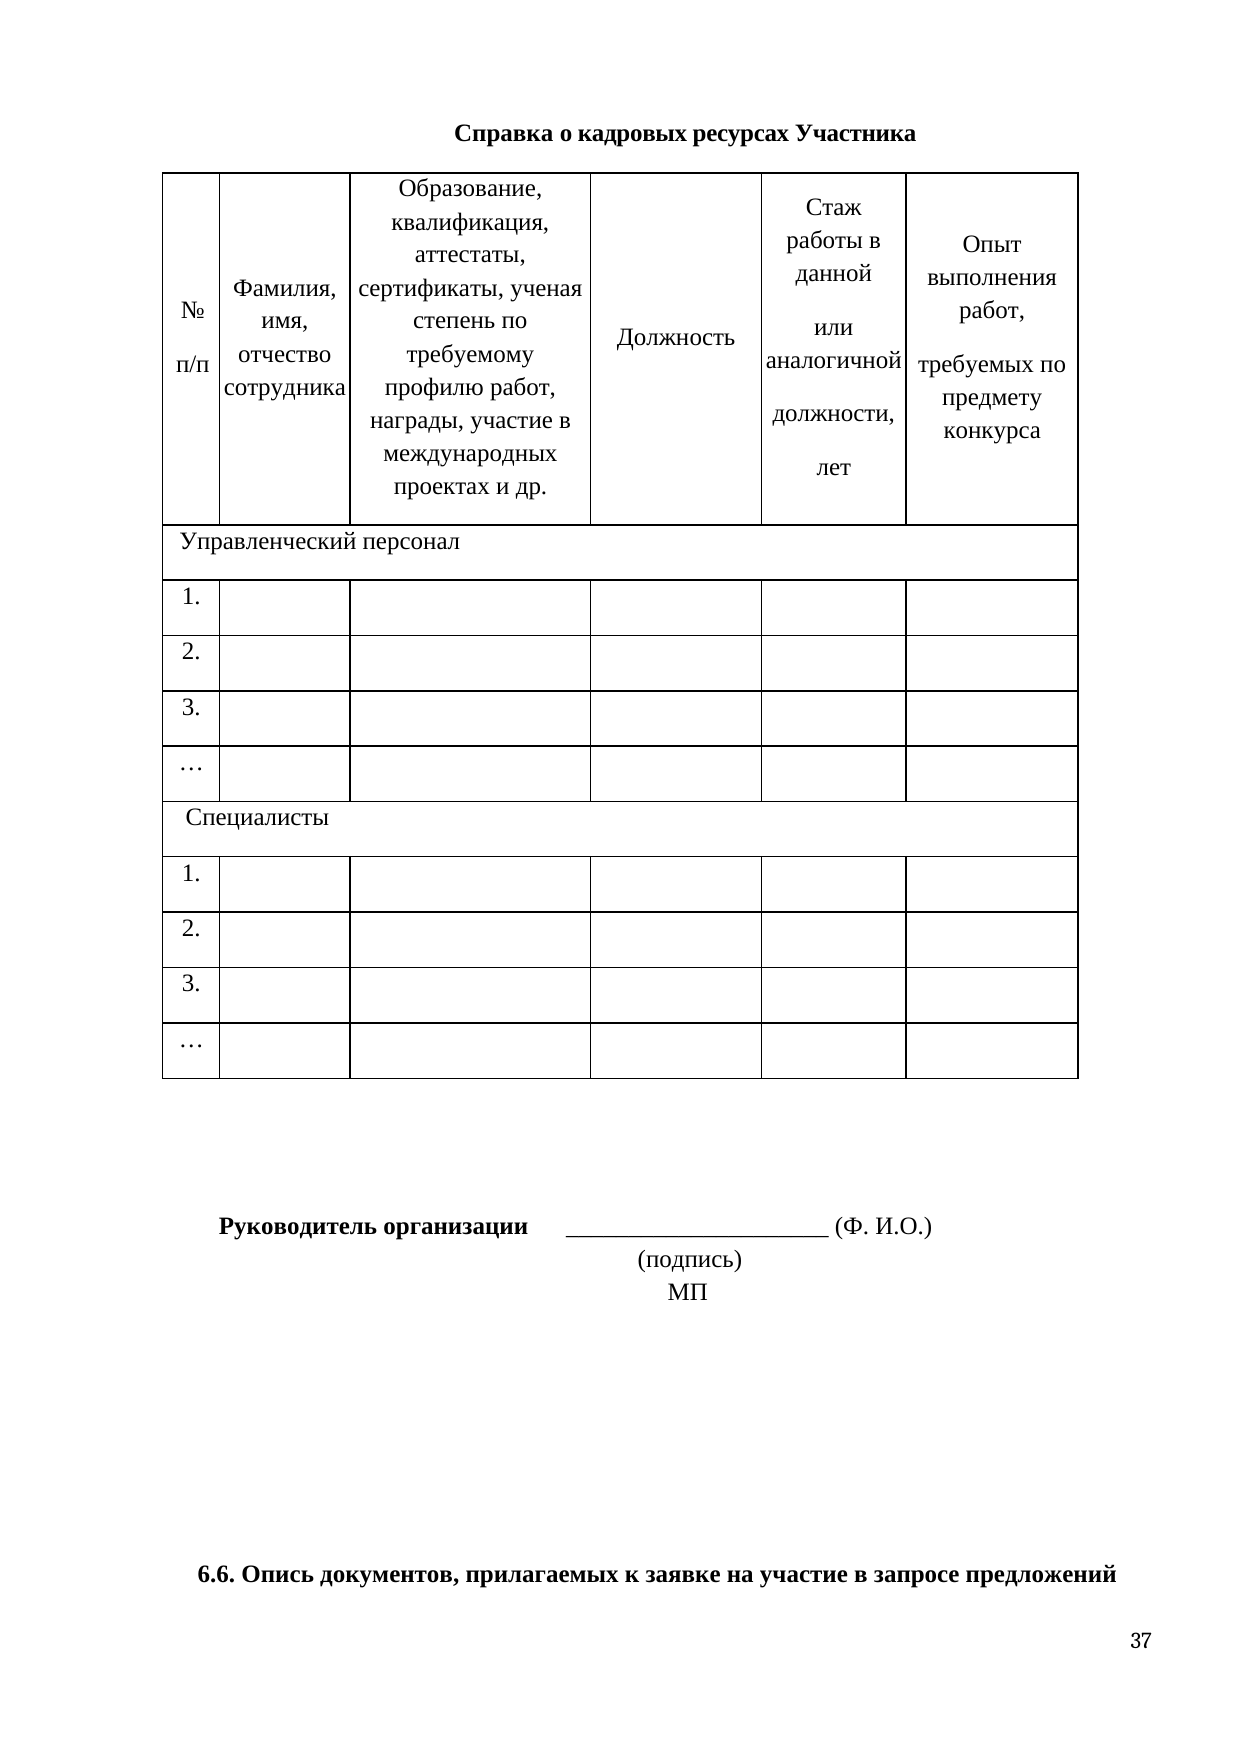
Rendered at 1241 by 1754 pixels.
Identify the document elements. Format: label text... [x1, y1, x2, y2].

table_cell [907, 581, 1077, 634]
text 6.6. Опись документов, прилагаемых к заявке на участие в запросе предложений [162, 1559, 1152, 1588]
table_cell Специалисты [163, 802, 1077, 856]
table_cell [907, 1024, 1077, 1077]
table_cell [591, 913, 761, 967]
list МП [219, 1277, 1133, 1306]
table_cell [762, 747, 905, 801]
table_cell 2. [163, 913, 219, 967]
table_cell [907, 636, 1077, 690]
table_cell [351, 581, 590, 634]
table_cell [591, 857, 761, 911]
table_cell 3. [163, 692, 219, 745]
table_cell [220, 747, 349, 801]
table_cell [591, 1024, 761, 1077]
table_cell [351, 857, 590, 911]
table_cell [351, 636, 590, 690]
table_cell [591, 968, 761, 1022]
list (подпись) [219, 1244, 1133, 1273]
table_cell [762, 581, 905, 634]
table_cell [907, 968, 1077, 1022]
table_cell [220, 581, 349, 634]
table_cell [591, 636, 761, 690]
table_cell [762, 857, 905, 911]
table_cell 1. [163, 581, 219, 634]
list Справка о кадровых ресурсах Участника [219, 118, 1152, 147]
table_header Должность [591, 174, 761, 524]
table_cell [220, 1024, 349, 1077]
table_cell [220, 692, 349, 745]
table_cell [351, 692, 590, 745]
table_cell Управленческий персонал [163, 526, 1077, 579]
table_cell [351, 968, 590, 1022]
table_cell … [163, 747, 219, 801]
table_cell [907, 913, 1077, 967]
table_header № п/п [163, 174, 219, 524]
table_cell [220, 913, 349, 967]
table_cell [762, 968, 905, 1022]
table_header Опыт выполнения работ, требуемых по предмету конкурса [907, 174, 1077, 524]
table_header Фамилия, имя, отчество сотрудника [220, 174, 349, 524]
table_cell [762, 692, 905, 745]
table_cell [351, 747, 590, 801]
table_cell [220, 968, 349, 1022]
table_cell [351, 1024, 590, 1077]
table_cell 1. [163, 857, 219, 911]
table_header Стаж работы в данной или аналогичной должности, лет [762, 174, 905, 524]
table_cell 2. [163, 636, 219, 690]
table_cell [907, 692, 1077, 745]
table_cell [591, 747, 761, 801]
table_cell [220, 636, 349, 690]
table_cell [591, 692, 761, 745]
table_cell [762, 913, 905, 967]
table_header Образование, квалификация, аттестаты, сертификаты, ученая степень по требуемому профилю работ, награды, участие в международных проектах и др. [351, 174, 590, 524]
table_cell [907, 747, 1077, 801]
table_cell [591, 581, 761, 634]
table_cell [220, 857, 349, 911]
table_cell … [163, 1024, 219, 1077]
table_cell [762, 1024, 905, 1077]
table_cell [907, 857, 1077, 911]
table_cell 3. [163, 968, 219, 1022]
table_cell [762, 636, 905, 690]
table_cell [351, 913, 590, 967]
list Руководитель организации _____________________ (Ф. И.О.) [219, 1211, 1133, 1240]
